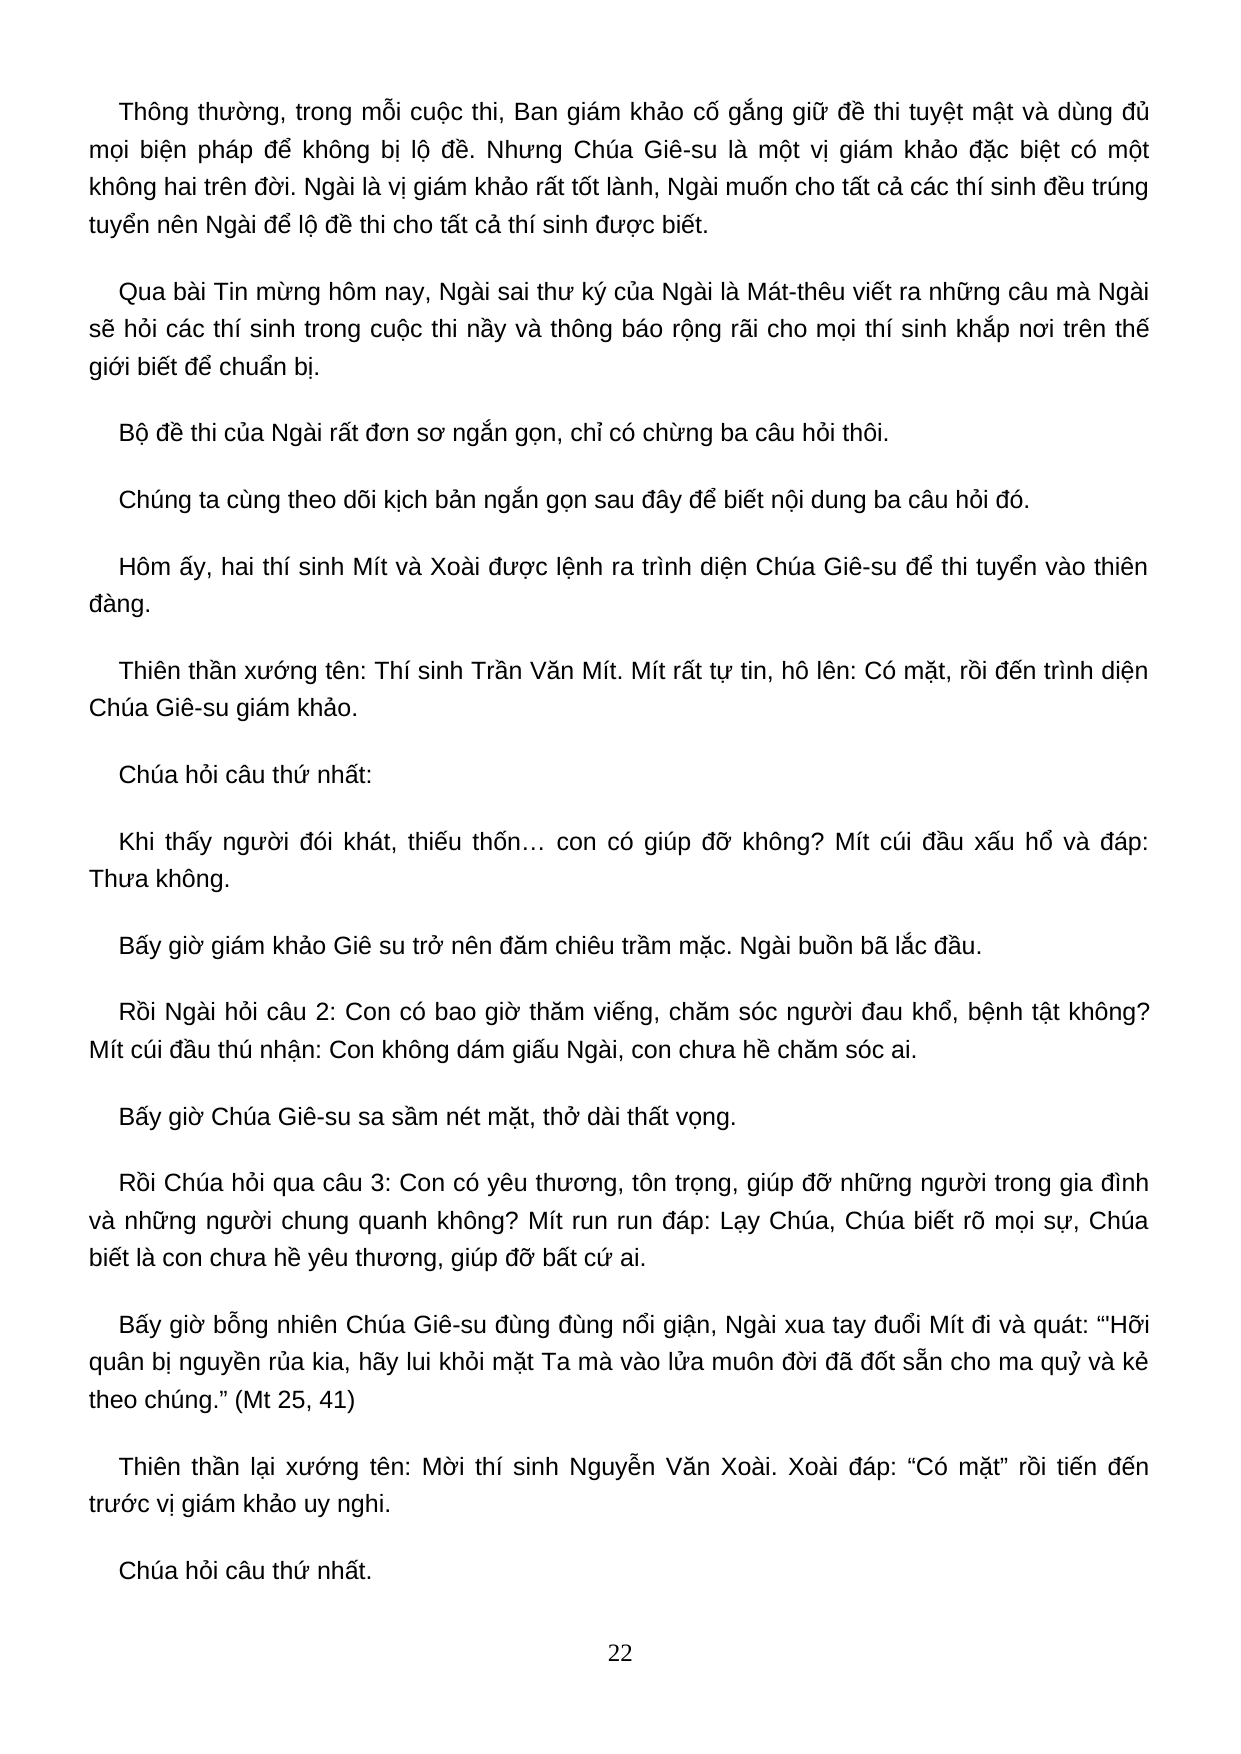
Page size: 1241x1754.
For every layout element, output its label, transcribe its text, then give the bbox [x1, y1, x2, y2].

text Chúa hỏi câu thứ nhất. [89, 1547, 1152, 1584]
text Rồi Ngài hỏi câu 2: Con có bao giờ thăm viếng, chăm sóc người đau khổ, bệnh tật không? Mít cúi đầu thú nhận: Con không dám giấu Ngài, con chưa hề chăm sóc ai. [89, 989, 1152, 1064]
text Khi thấy người đói khát, thiếu thốn… con có giúp đỡ không? Mít cúi đầu xấu hổ và đáp: Thưa không. [89, 818, 1152, 893]
text Rồi Chúa hỏi qua câu 3: Con có yêu thương, tôn trọng, giúp đỡ những người trong gia đình và những người chung quanh không? Mít run run đáp: Lạy Chúa, Chúa biết rõ mọi sự, Chúa biết là con chưa hề yêu thương, giúp đỡ bất cứ ai. [89, 1159, 1152, 1272]
text Bấy giờ giám khảo Giê su trở nên đăm chiêu trầm mặc. Ngài buồn bã lắc đầu. [89, 922, 1152, 959]
text Bộ đề thi của Ngài rất đơn sơ ngắn gọn, chỉ có chừng ba câu hỏi thôi. [89, 409, 1152, 447]
text Thiên thần xướng tên: Thí sinh Trần Văn Mít. Mít rất tự tin, hô lên: Có mặt, rồi đến trình diện Chúa Giê-su giám khảo. [89, 647, 1152, 722]
text Qua bài Tin mừng hôm nay, Ngài sai thư ký của Ngài là Mát-thêu viết ra những câu mà Ngài sẽ hỏi các thí sinh trong cuộc thi nầy và thông báo rộng rãi cho mọi thí sinh khắp nơi trên thế giới biết để chuẩn bị. [89, 268, 1152, 380]
text Thông thường, trong mỗi cuộc thi, Ban giám khảo cố gắng giữ đề thi tuyệt mật và dùng đủ mọi biện pháp để không bị lộ đề. Nhưng Chúa Giê-su là một vị giám khảo đặc biệt có một không hai trên đời. Ngài là vị giám khảo rất tốt lành, Ngài muốn cho tất cả các thí sinh đều trúng tuyển nên Ngài để lộ đề thi cho tất cả thí sinh được biết. [89, 89, 1152, 239]
text Bấy giờ bỗng nhiên Chúa Giê-su đùng đùng nổi giận, Ngài xua tay đuổi Mít đi và quát: “'Hỡi quân bị nguyền rủa kia, hãy lui khỏi mặt Ta mà vào lửa muôn đời đã đốt sẵn cho ma quỷ và kẻ theo chúng.” (Mt 25, 41) [89, 1301, 1152, 1414]
text Chúng ta cùng theo dõi kịch bản ngắn gọn sau đây để biết nội dung ba câu hỏi đó. [89, 476, 1152, 514]
text Chúa hỏi câu thứ nhất: [89, 751, 1152, 789]
text Hôm ấy, hai thí sinh Mít và Xoài được lệnh ra trình diện Chúa Giê-su để thi tuyển vào thiên đàng. [89, 543, 1152, 618]
text Bấy giờ Chúa Giê-su sa sầm nét mặt, thở dài thất vọng. [89, 1093, 1152, 1130]
text Thiên thần lại xướng tên: Mời thí sinh Nguyễn Văn Xoài. Xoài đáp: “Có mặt” rồi tiến đến trước vị giám khảo uy nghi. [89, 1443, 1152, 1518]
